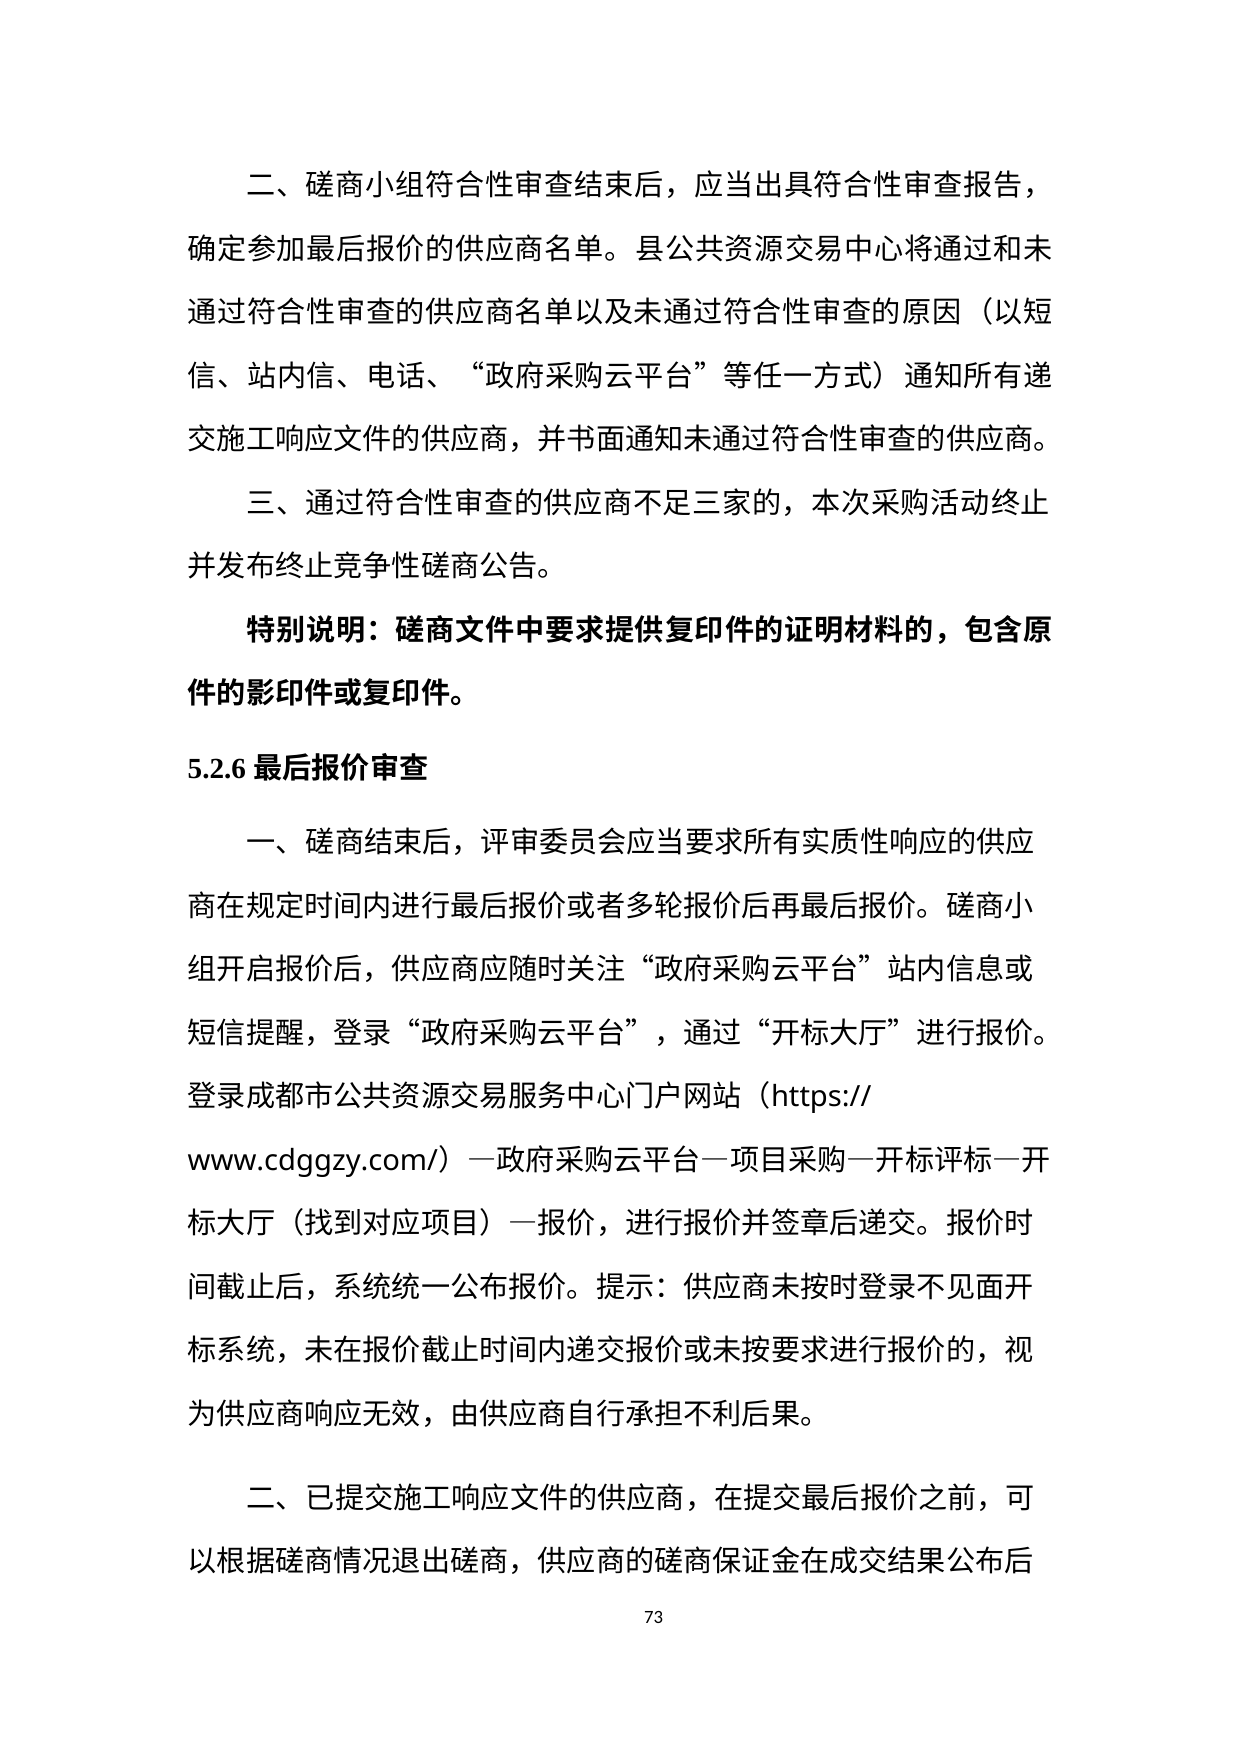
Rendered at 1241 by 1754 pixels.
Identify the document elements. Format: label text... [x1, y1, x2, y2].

list 通过符合性审查的供应商不足三家的，本次采购活动终止，并发布终止竞争性磋商公告。 [187, 479, 1053, 585]
subtitle 最后报价审查 [187, 733, 1053, 798]
text 特别说明：磋商文件中要求提供复印件的证明材料的，包含原件的影印件或复印件。 [187, 606, 1053, 712]
list 磋商结束后，评审委员会应当要求所有实质性响应的供应商在规定时间内进行最后报价或者多轮报价后再最后报价。磋商小组开启报价后，供应商应随时关注“政府采购云平台”站内信息或短信提醒，登录“政府采购云平台”，通过“开标大厅”进行报价。登录成都市公共资源交易服务中心门户网站（https://www.cdggzy.com/）—政府采购云平台—项目采购—开标评标—开标大厅（找到对应项目）—报价，进行报价并签章后递交。报价时间截止后，系统统一公布报价。提示：供应商未按时登录不见面开标系统，未在报价截止时间内递交报价或未按要求进行报价的，视为供应商响应无效，由供应商自行承担不利后果。 [187, 819, 1053, 1432]
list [187, 1474, 1053, 1580]
list 磋商小组符合性审查结束后，应当出具符合性审查报告，确定参加最后报价的供应商名单。县公共资源交易中心将通过和未通过符合性审查的供应商名单以及未通过符合性审查的原因（以短信、站内信、电话、“政府采购云平台”等任一方式）通知所有递交施工响应文件的供应商，并书面通知未通过符合性审查的供应商。 [187, 162, 1053, 458]
